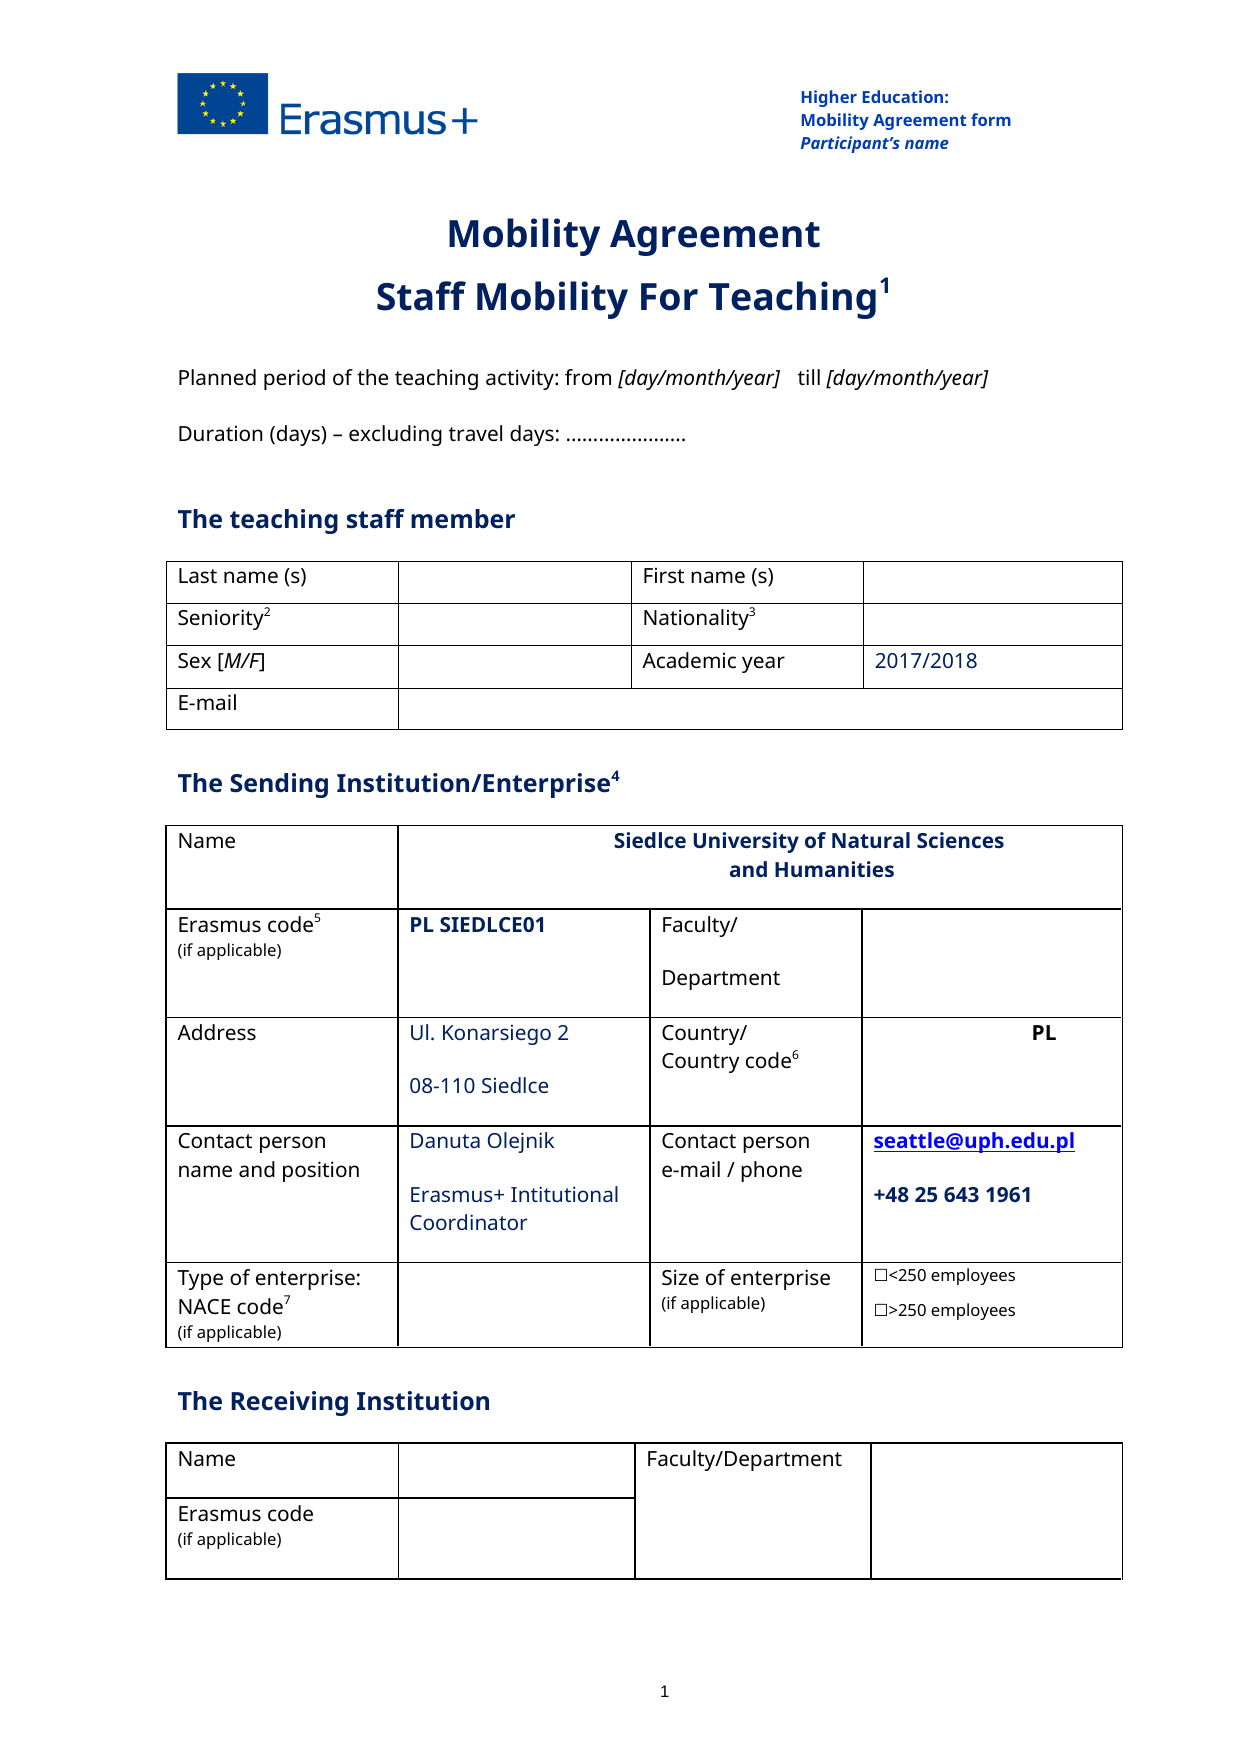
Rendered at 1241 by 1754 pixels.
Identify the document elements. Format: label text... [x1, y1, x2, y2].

table_cell Danuta Olejnik Erasmus+ Intitutional Coordinator [399, 1127, 649, 1262]
table_cell Academic year [632, 646, 863, 687]
table_cell [399, 1499, 634, 1578]
table_cell [864, 604, 1122, 645]
table_header Siedlce University of Natural Sciences and Humanities [399, 826, 1122, 908]
table_cell Faculty/ Department [651, 910, 861, 1017]
table_header Name [167, 826, 397, 908]
table_cell <250 employees >250 employees [863, 1262, 1122, 1346]
table_cell Type of enterprise: NACE code (if applicable) [167, 1263, 397, 1346]
text Duration (days) – excluding travel days: …………………. [177, 419, 1092, 448]
table_cell Contact person name and position [167, 1127, 397, 1262]
table_header First name (s) [632, 562, 863, 602]
table_cell Address [167, 1018, 397, 1125]
table_header [864, 562, 1122, 602]
table_cell [399, 689, 1122, 729]
table_header [872, 1444, 1122, 1578]
table_cell PL SIEDLCE01 [399, 910, 649, 1017]
table_cell Sex [M/F] [167, 646, 398, 687]
text The Sending Institution/Enterprise [177, 766, 1196, 800]
table_cell 2017/2018 [864, 646, 1122, 687]
table_cell Ul. Konarsiego 2 08-110 Siedlce [399, 1018, 649, 1125]
table_cell Country/ Country code [651, 1018, 861, 1125]
table_cell [399, 604, 631, 645]
text The Receiving Institution [177, 1383, 1196, 1417]
table_header [399, 1444, 634, 1497]
table_cell [399, 1263, 649, 1346]
table_cell Seniority [167, 604, 398, 645]
table_header Faculty/Department [636, 1444, 870, 1578]
table_header [399, 562, 631, 602]
table_cell E-mail [167, 689, 398, 729]
text Planned period of the teaching activity: from [day/month/year] till [day/month/year] [177, 363, 1092, 391]
table_cell [399, 646, 631, 687]
text The teaching staff member [177, 501, 1196, 536]
table_cell Contact person e-mail / phone [651, 1127, 861, 1262]
text Mobility Agreement [177, 207, 1089, 258]
table_cell Size of enterprise (if applicable) [651, 1263, 861, 1346]
table_cell Erasmus code (if applicable) [167, 910, 397, 1017]
table_cell [863, 910, 1122, 1017]
table_cell seattle@uph.edu.pl +48 25 643 1961 [863, 1127, 1122, 1262]
table_header Name [167, 1444, 398, 1497]
table_header Last name (s) [167, 562, 398, 602]
picture [177, 73, 478, 135]
table_cell Nationality [632, 604, 863, 645]
table_cell PL [863, 1018, 1122, 1125]
text Staff Mobility For Teaching [177, 271, 1089, 322]
